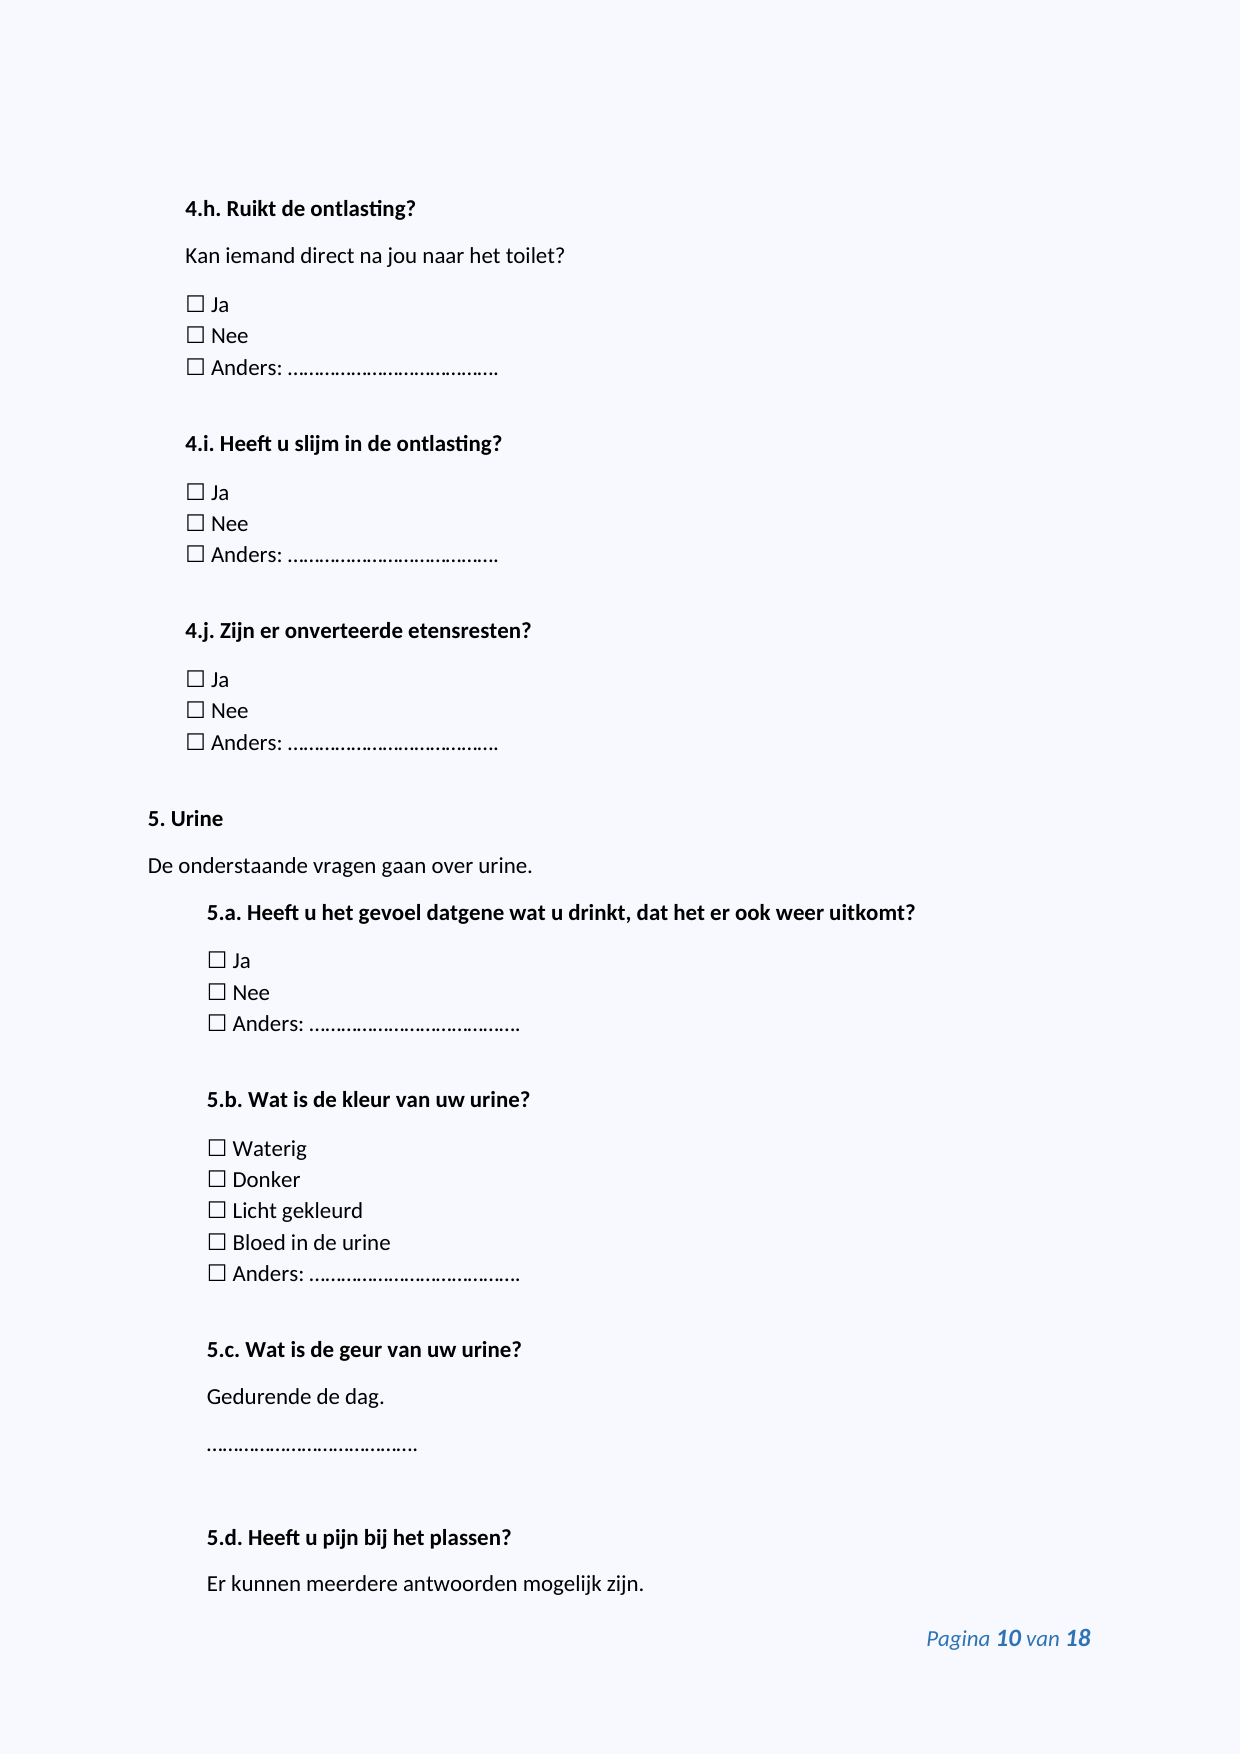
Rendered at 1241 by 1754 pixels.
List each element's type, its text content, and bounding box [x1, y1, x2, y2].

text Licht gekleurd [207, 1194, 1093, 1226]
text 4.h. Ruikt de ontlasting? [148, 194, 1093, 222]
text 5.c. Wat is de geur van uw urine? [207, 1335, 1093, 1363]
text Waterig [207, 1132, 1093, 1163]
text Anders: …………………………………. [207, 1007, 1093, 1038]
text De onderstaande vragen gaan over urine. [148, 851, 1093, 879]
text Ja [207, 944, 1093, 976]
text Ja [185, 288, 1093, 319]
text Nee [185, 694, 1093, 726]
text Ja [185, 663, 1093, 694]
text Anders: …………………………………. [185, 538, 1093, 569]
text 5.a. Heeft u het gevoel datgene wat u drinkt, dat het er ook weer uitkomt? [207, 898, 1093, 926]
text Anders: …………………………………. [185, 726, 1093, 757]
text 5. Urine [148, 804, 1093, 832]
text Nee [207, 976, 1093, 1007]
text Anders: …………………………………. [185, 351, 1093, 382]
text Nee [185, 507, 1093, 538]
text 5.b. Wat is de kleur van uw urine? [207, 1085, 1093, 1113]
text Er kunnen meerdere antwoorden mogelijk zijn. [207, 1569, 1093, 1597]
text Ja [185, 476, 1093, 507]
text 5.d. Heeft u pijn bij het plassen? [207, 1523, 1093, 1551]
text Anders: …………………………………. [207, 1257, 1093, 1288]
text …………………………………. [207, 1429, 1093, 1457]
text Gedurende de dag. [207, 1382, 1093, 1410]
text 4.i. Heeft u slijm in de ontlasting? [148, 429, 1093, 457]
text Kan iemand direct na jou naar het toilet? [148, 241, 1093, 269]
text 4.j. Zijn er onverteerde etensresten? [148, 616, 1093, 644]
text Nee [185, 319, 1093, 351]
text Bloed in de urine [207, 1226, 1093, 1257]
text Donker [207, 1163, 1093, 1194]
